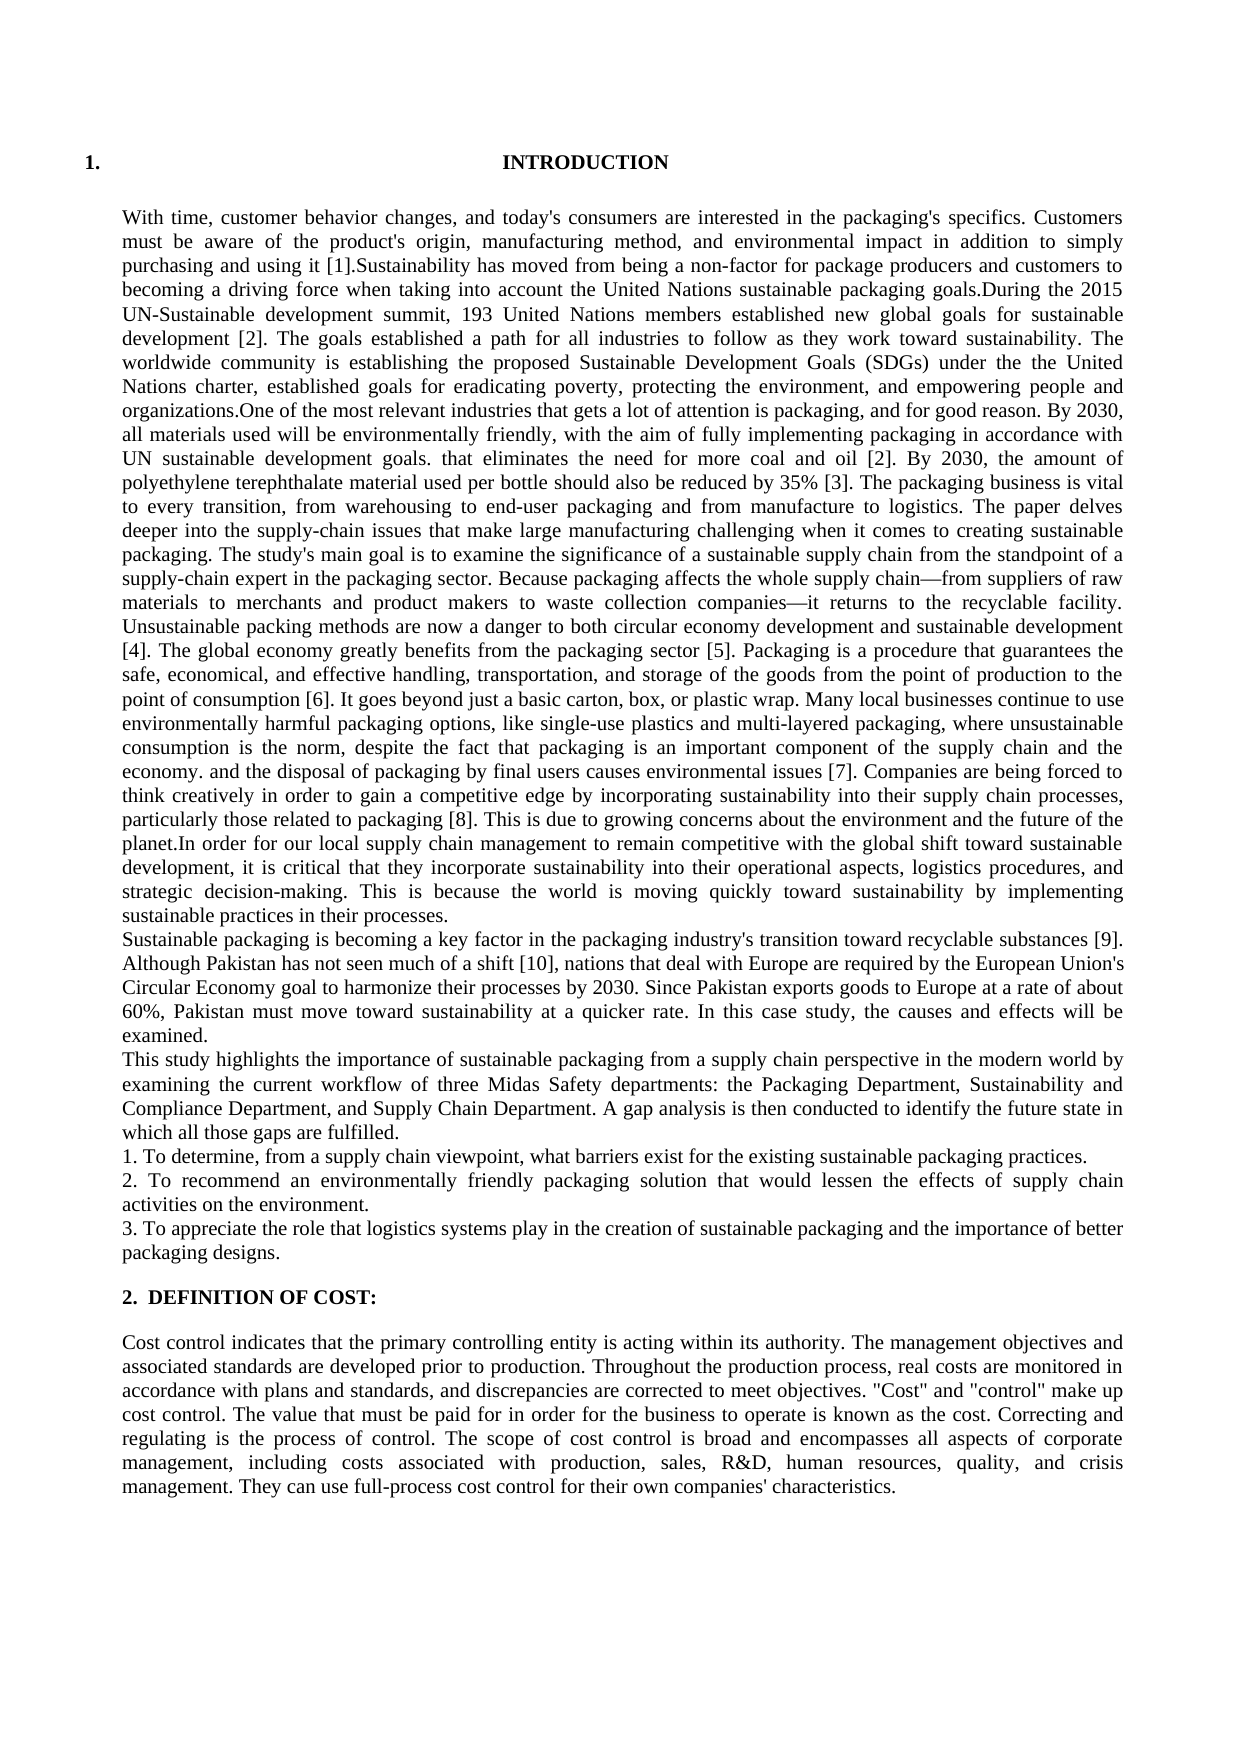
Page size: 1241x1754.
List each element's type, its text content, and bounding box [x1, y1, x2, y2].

text Cost control indicates that the primary controlling entity is acting within its authority. The management objectives and associated standards are developed prior to production. Throughout the production process, real costs are monitored in accordance with plans and standards, and discrepancies are corrected to meet objectives. "Cost" and "control" make up cost control. The value that must be paid for in order for the business to operate is known as the cost. Correcting and regulating is the process of control. The scope of cost control is broad and encompasses all aspects of corporate management, including costs associated with production, sales, R&D, human resources, quality, and crisis management. They can use full-process cost control for their own companies' characteristics. [122, 1330, 1125, 1498]
list 3. To appreciate the role that logistics systems play in the creation of sustainable packaging and the importance of better packaging designs. [122, 1216, 1125, 1264]
list This study highlights the importance of sustainable packaging from a supply chain perspective in the modern world by examining the current workflow of three Midas Safety departments: the Packaging Department, Sustainability and Compliance Department, and Supply Chain Department. A gap analysis is then conducted to identify the future state in which all those gaps are fulfilled. [122, 1047, 1125, 1144]
list INTRODUCTION [84, 150, 1125, 174]
list Sustainable packaging is becoming a key factor in the packaging industry's transition toward recyclable substances [9]. Although Pakistan has not seen much of a shift [10], nations that deal with Europe are required by the European Union's Circular Economy goal to harmonize their processes by 2030. Since Pakistan exports goods to Europe at a rate of about 60%, Pakistan must move toward sustainability at a quicker rate. In this case study, the causes and effects will be examined. [122, 927, 1125, 1047]
list With time, customer behavior changes, and today's consumers are interested in the packaging's specifics. Customers must be aware of the product's origin, manufacturing method, and environmental impact in addition to simply purchasing and using it [1].Sustainability has moved from being a non-factor for package producers and customers to becoming a driving force when taking into account the United Nations sustainable packaging goals.During the 2015 UN-Sustainable development summit, 193 United Nations members established new global goals for sustainable development [2]. The goals established a path for all industries to follow as they work toward sustainability. The worldwide community is establishing the proposed Sustainable Development Goals (SDGs) under the the United Nations charter, established goals for eradicating poverty, protecting the environment, and empowering people and organizations.One of the most relevant industries that gets a lot of attention is packaging, and for good reason. By 2030, all materials used will be environmentally friendly, with the aim of fully implementing packaging in accordance with UN sustainable development goals. that eliminates the need for more coal and oil [2]. By 2030, the amount of polyethylene terephthalate material used per bottle should also be reduced by 35% [3]. The packaging business is vital to every transition, from warehousing to end-user packaging and from manufacture to logistics. The paper delves deeper into the supply-chain issues that make large manufacturing challenging when it comes to creating sustainable packaging. The study's main goal is to examine the significance of a sustainable supply chain from the standpoint of a supply-chain expert in the packaging sector. Because packaging affects the whole supply chain—from suppliers of raw materials to merchants and product makers to waste collection companies—it returns to the recyclable facility. Unsustainable packing methods are now a danger to both circular economy development and sustainable development [4]. The global economy greatly benefits from the packaging sector [5]. Packaging is a procedure that guarantees the safe, economical, and effective handling, transportation, and storage of the goods from the point of production to the point of consumption [6]. It goes beyond just a basic carton, box, or plastic wrap. Many local businesses continue to use environmentally harmful packaging options, like single-use plastics and multi-layered packaging, where unsustainable consumption is the norm, despite the fact that packaging is an important component of the supply chain and the economy. and the disposal of packaging by final users causes environmental issues [7]. Companies are being forced to think creatively in order to gain a competitive edge by incorporating sustainability into their supply chain processes, particularly those related to packaging [8]. This is due to growing concerns about the environment and the future of the planet.In order for our local supply chain management to remain competitive with the global shift toward sustainable development, it is critical that they incorporate sustainability into their operational aspects, logistics procedures, and strategic decision-making. This is because the world is moving quickly toward sustainability by implementing sustainable practices in their processes. [122, 205, 1125, 927]
text 2. DEFINITION OF COST: [122, 1285, 1125, 1309]
list 1. To determine, from a supply chain viewpoint, what barriers exist for the existing sustainable packaging practices. [122, 1144, 1125, 1168]
list 2. To recommend an environmentally friendly packaging solution that would lessen the effects of supply chain activities on the environment. [122, 1168, 1125, 1216]
